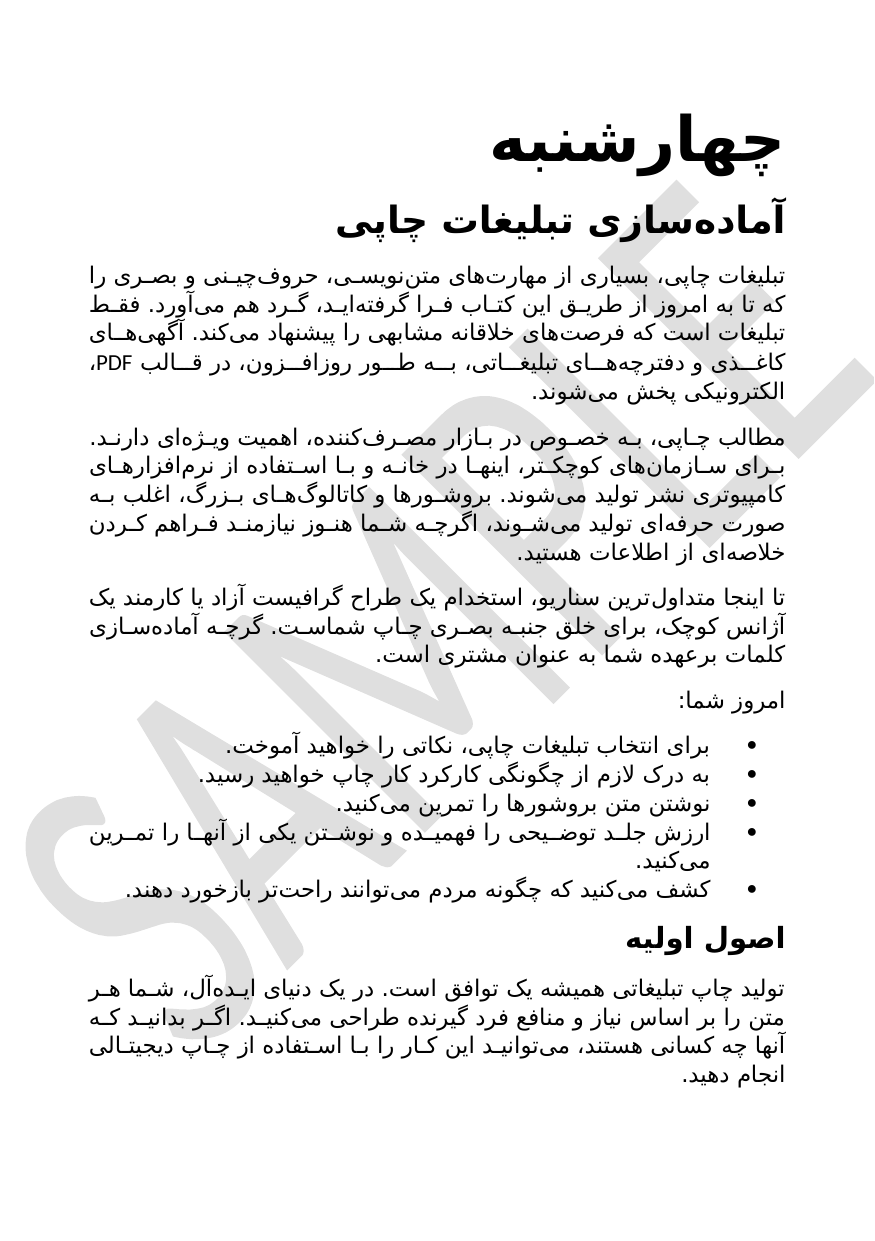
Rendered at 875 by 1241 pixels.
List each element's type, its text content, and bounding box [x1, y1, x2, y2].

text اصول اولیه [89, 922, 785, 956]
list برای انتخاب تبلیغات چاپی، نکاتی را خواهید آموخت. [89, 732, 748, 759]
text امروز شما: [89, 687, 785, 714]
text چهارشنبه [89, 103, 785, 176]
text تبلیغات چاپی، بسیاری از مهارت‌های متن‌نویسی، حروف‌چینی و بصری را که تا به امروز از طریق این کتاب فرا گرفته‌اید، گرد هم می‌آورد. فقط تبلیغات است که فرصت‌های خلاقانه مشابهی را پیشنهاد می‌کند. آگهی‌های کاغذی و دفترچه‌های تبلیغاتی، به طور روزافزون، در قالب PDF، الکترونیکی پخش می‌شوند. [89, 262, 785, 405]
text تولید چاپ تبلیغاتی همیشه یک توافق است. در یک دنیای ایده‌آل، شما هر متن را بر اساس نیاز و منافع فرد گیرنده طراحی می‌کنید. اگر بدانید که آنها چه کسانی هستند، می‌توانید این کار را با استفاده از چاپ دیجیتالی انجام دهید. [89, 975, 785, 1088]
list نوشتن متن بروشور‌ها را تمرین می‌کنید. [89, 790, 748, 817]
text مطالب چاپی، به خصوص در بازار مصرف‌کننده، اهمیت ویژه‌ای دارند. برای سازمان‌های کوچکتر، اینها در خانه و با استفاده از نرم‌افزار‌های کامپیوتری نشر تولید می‌شوند. بروشورها و کاتالوگ‌های بزرگ، اغلب به صورت حرفه‌ای تولید می‌شوند، اگرچه شما هنوز نیازمند فراهم کردن خلاصه‌ای از اطلاعات هستید. [89, 424, 785, 565]
text آماده‌سازی تبلیغات چاپی [89, 198, 785, 242]
list کشف می‌کنید که چگونه مردم می‌توانند راحت‌تر بازخورد دهند. [89, 876, 748, 903]
list ارزش جلد توضیحی را فهمیده و نوشتن یکی از آنها را تمرین می‌کنید. [89, 819, 748, 874]
list به درک لازم از چگونگی کارکرد کار چاپ خواهید رسید. [89, 761, 748, 788]
text تا اینجا متداول‌ترین سناریو، استخدام یک طراح گرافیست آزاد یا کارمند یک آژانس کوچک، برای خلق جنبه بصری چاپ شماست. گرچه آماده‌سازی کلمات برعهده شما به عنوان مشتری است. [89, 584, 785, 668]
